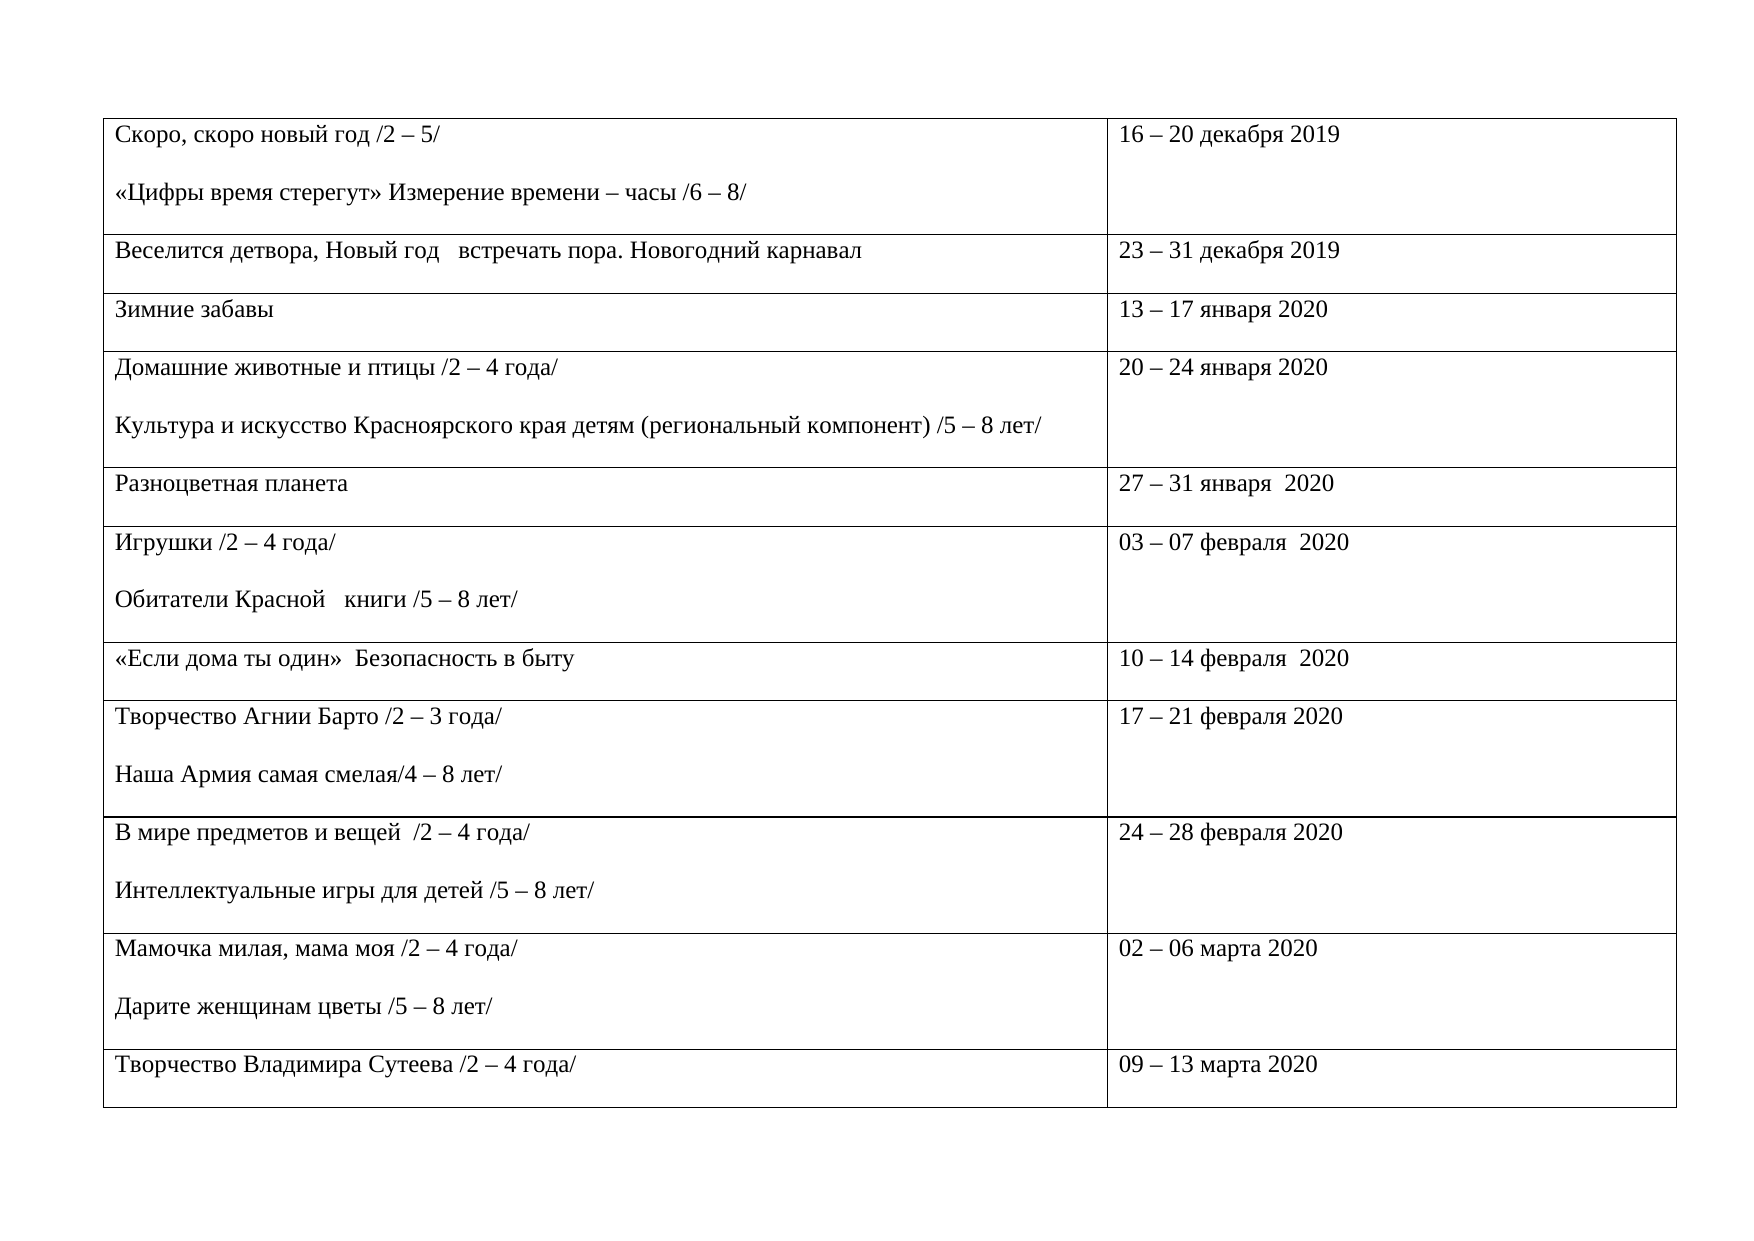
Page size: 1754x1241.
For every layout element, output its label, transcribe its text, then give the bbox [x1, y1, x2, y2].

table_cell Домашние животные и птицы /2 – 4 года/ Культура и искусство Красноярского края детям (региональный компонент) /5 – 8 лет/ [104, 352, 1107, 467]
table_cell Веселится детвора, Новый год встречать пора. Новогодний карнавал [104, 235, 1107, 293]
table_cell 24 – 28 февраля 2020 [1108, 818, 1676, 932]
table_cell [104, 1050, 1107, 1107]
table_cell 16 – 20 декабря 2019 [1108, 119, 1676, 234]
table_cell Зимние забавы [104, 294, 1107, 351]
table_cell Разноцветная планета [104, 468, 1107, 526]
table_cell Творчество Агнии Барто /2 – 3 года/ Наша Армия самая смелая/4 – 8 лет/ [104, 701, 1107, 816]
table_cell Скоро, скоро новый год /2 – 5/ «Цифры время стерегут» Измерение времени – часы /6 – 8/ [104, 119, 1107, 234]
table_cell 02 – 06 марта 2020 [1108, 934, 1676, 1048]
table_cell 17 – 21 февраля 2020 [1108, 701, 1676, 816]
table_cell 20 – 24 января 2020 [1108, 352, 1676, 467]
table_cell 10 – 14 февраля 2020 [1108, 643, 1676, 700]
table_cell «Если дома ты один» Безопасность в быту [104, 643, 1107, 700]
table_cell В мире предметов и вещей /2 – 4 года/ Интеллектуальные игры для детей /5 – 8 лет/ [104, 818, 1107, 932]
table_cell 27 – 31 января 2020 [1108, 468, 1676, 526]
table_cell 23 – 31 декабря 2019 [1108, 235, 1676, 293]
table_cell Игрушки /2 – 4 года/ Обитатели Красной книги /5 – 8 лет/ [104, 527, 1107, 642]
table_cell 09 – 13 марта 2020 [1108, 1050, 1676, 1107]
table_cell Мамочка милая, мама моя /2 – 4 года/ Дарите женщинам цветы /5 – 8 лет/ [104, 934, 1107, 1048]
table_cell 03 – 07 февраля 2020 [1108, 527, 1676, 642]
table_cell 13 – 17 января 2020 [1108, 294, 1676, 351]
